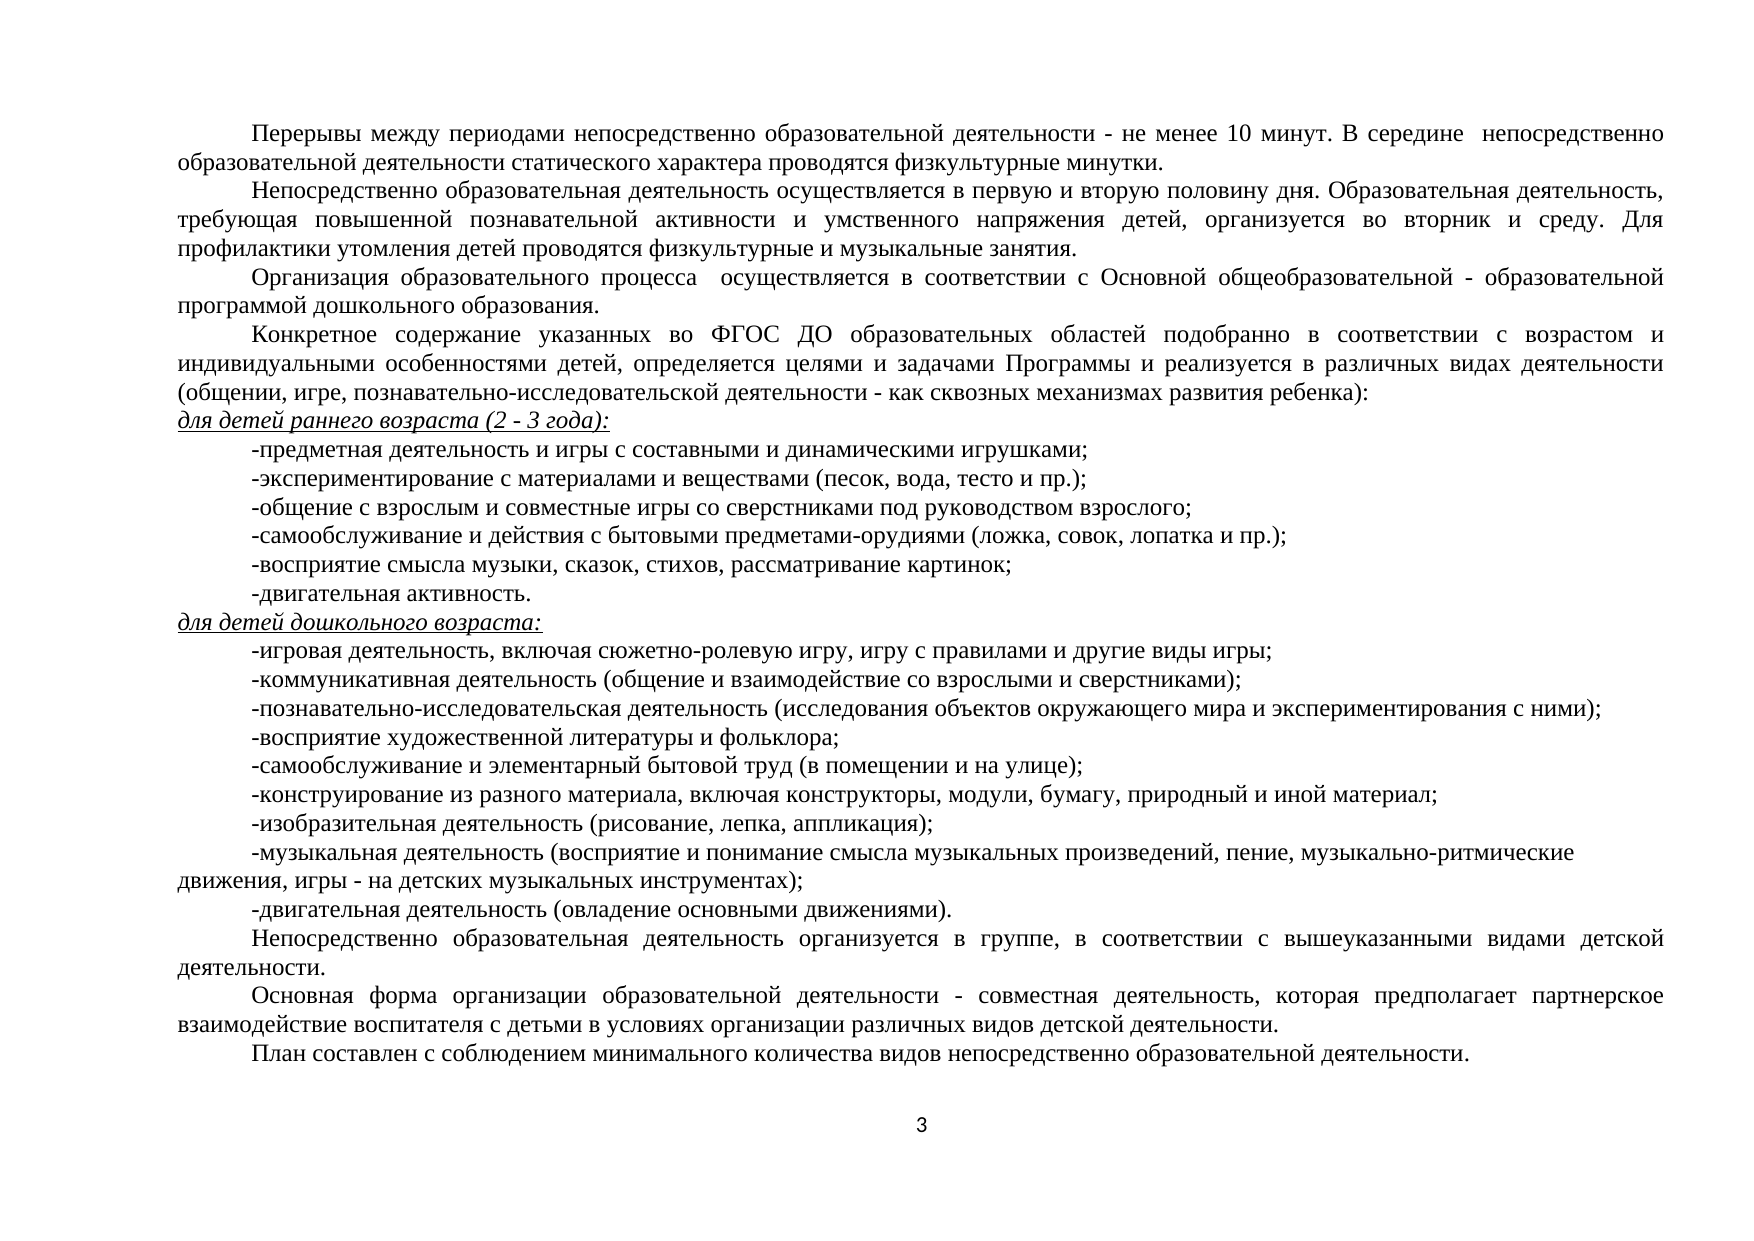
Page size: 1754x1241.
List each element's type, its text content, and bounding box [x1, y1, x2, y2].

text -музыкальная деятельность (восприятие и понимание смысла музыкальных произведений, пение, музыкально-ритмические движения, игры - на детских музыкальных инструментах); [177, 837, 1665, 894]
text -предметная деятельность и игры с составными и динамическими игрушками; [177, 434, 1665, 463]
text Организация образовательного процесса осуществляется в соответствии с Основной общеобразовательной - образовательной программой дошкольного образования. [177, 262, 1665, 319]
text -познавательно-исследовательская деятельность (исследования объектов окружающего мира и экспериментирования с ними); [177, 693, 1665, 722]
text -конструирование из разного материала, включая конструкторы, модули, бумагу, природный и иной материал; [177, 779, 1665, 808]
text План составлен с соблюдением минимального количества видов непосредственно образовательной деятельности. [177, 1038, 1665, 1067]
text -самообслуживание и элементарный бытовой труд (в помещении и на улице); [177, 751, 1665, 779]
text -восприятие художественной литературы и фольклора; [177, 722, 1665, 751]
text -восприятие смысла музыки, сказок, стихов, рассматривание картинок; [177, 549, 1665, 578]
text Основная форма организации образовательной деятельности - совместная деятельность, которая предполагает партнерское взаимодействие воспитателя с детьми в условиях организации различных видов детской деятельности. [177, 981, 1665, 1038]
text -коммуникативная деятельность (общение и взаимодействие со взрослыми и сверстниками); [177, 664, 1665, 693]
text -общение с взрослым и совместные игры со сверстниками под руководством взрослого; [177, 492, 1665, 521]
text -игровая деятельность, включая сюжетно-ролевую игру, игру с правилами и другие виды игры; [177, 636, 1665, 664]
text Непосредственно образовательная деятельность организуется в группе, в соответствии с вышеуказанными видами детской деятельности. [177, 923, 1665, 981]
text -самообслуживание и действия с бытовыми предметами-орудиями (ложка, совок, лопатка и пр.); [177, 521, 1665, 549]
text -изобразительная деятельность (рисование, лепка, аппликация); [177, 808, 1665, 837]
text Конкретное содержание указанных во ФГОС ДО образовательных областей подобранно в соответствии с возрастом и индивидуальными особенностями детей, определяется целями и задачами Программы и реализуется в различных видах деятельности (общении, игре, познавательно-исследовательской деятельности - как сквозных механизмах развития ребенка): [177, 319, 1665, 406]
text Непосредственно образовательная деятельность осуществляется в первую и вторую половину дня. Образовательная деятельность, требующая повышенной познавательной активности и умственного напряжения детей, организуется во вторник и среду. Для профилактики утомления детей проводятся физкультурные и музыкальные занятия. [177, 176, 1665, 262]
text для детей раннего возраста (2 - 3 года): [177, 406, 1665, 434]
text Перерывы между периодами непосредственно образовательной деятельности - не менее 10 минут. В середине непосредственно образовательной деятельности статического характера проводятся физкультурные минутки. [177, 118, 1665, 176]
text для детей дошкольного возраста: [177, 607, 1665, 636]
text -двигательная активность. [177, 578, 1665, 607]
text -экспериментирование с материалами и веществами (песок, вода, тесто и пр.); [177, 463, 1665, 492]
text -двигательная деятельность (овладение основными движениями). [177, 894, 1665, 923]
